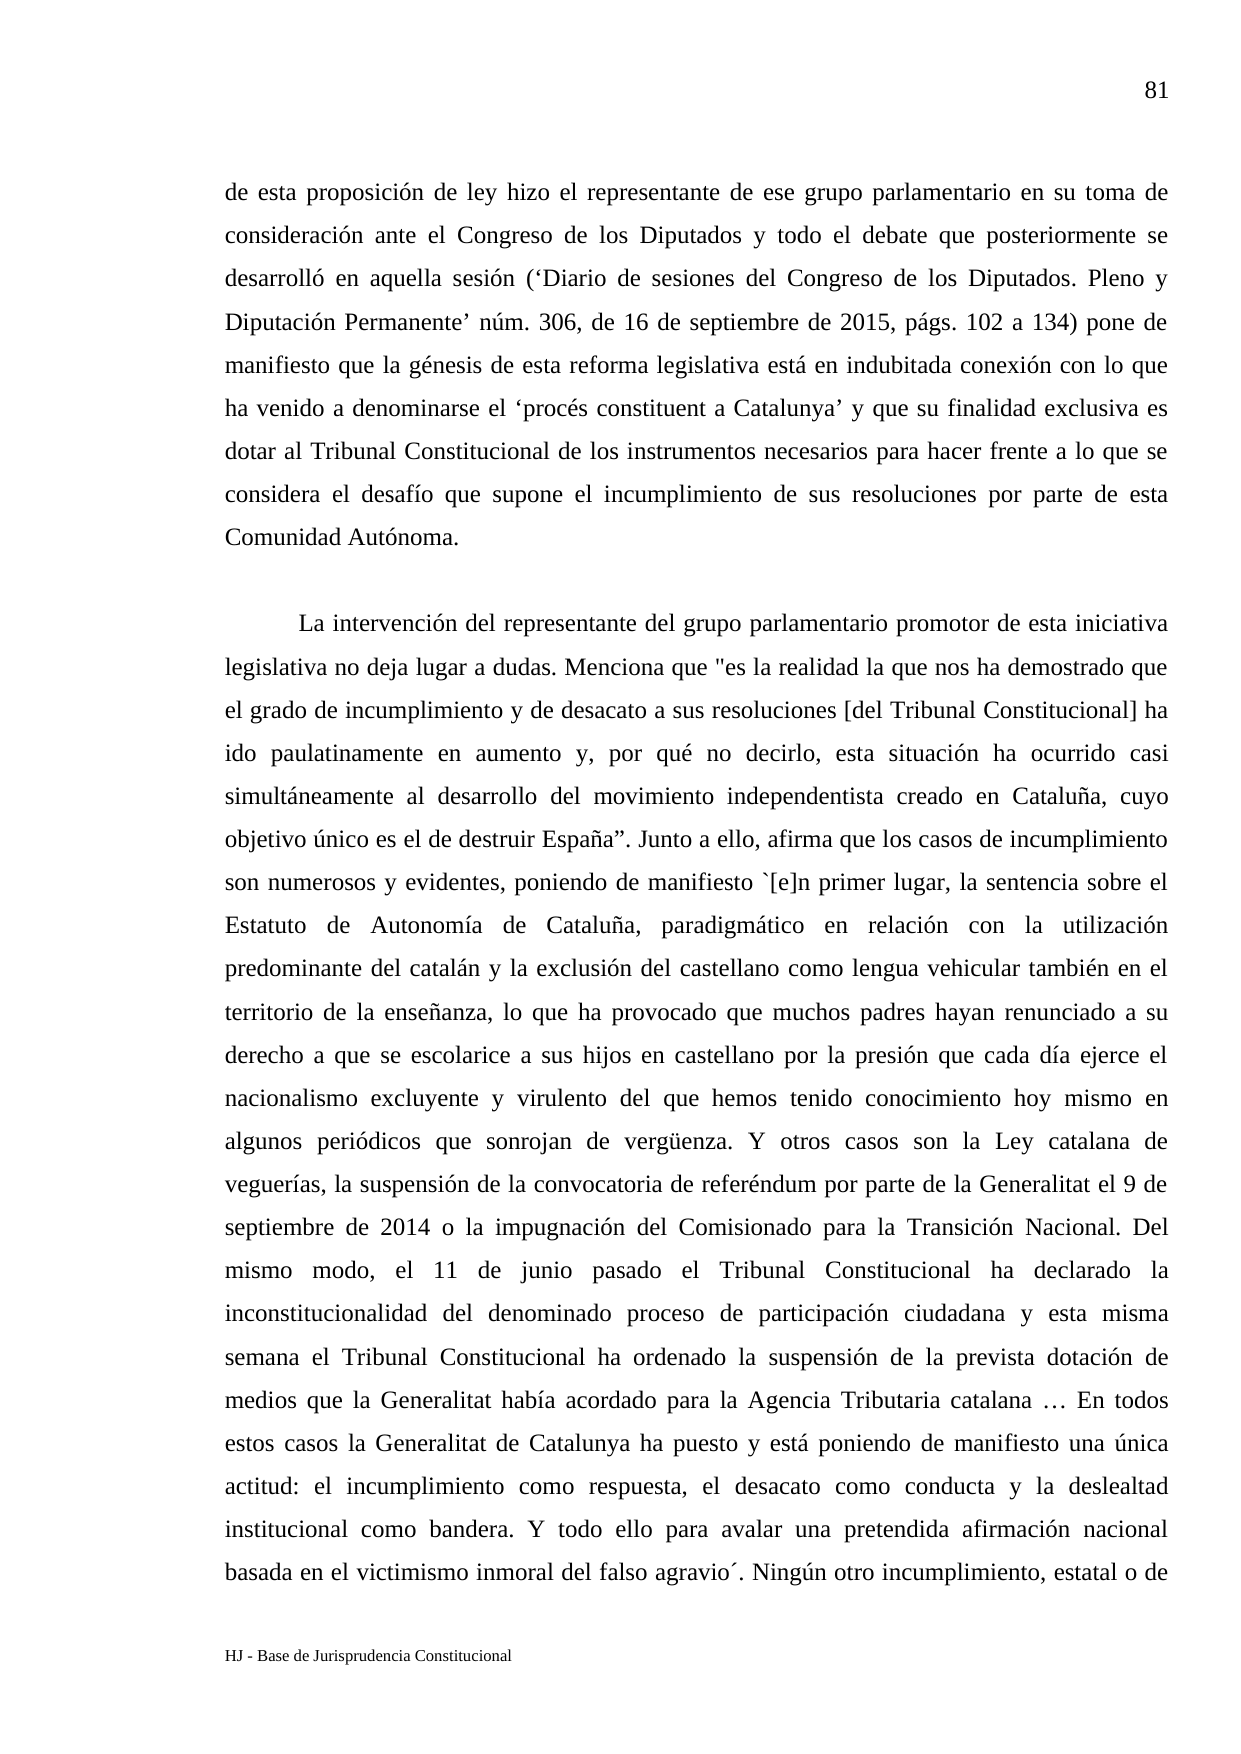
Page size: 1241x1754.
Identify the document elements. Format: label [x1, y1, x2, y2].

text [224, 608, 1169, 1586]
text [224, 177, 1169, 551]
